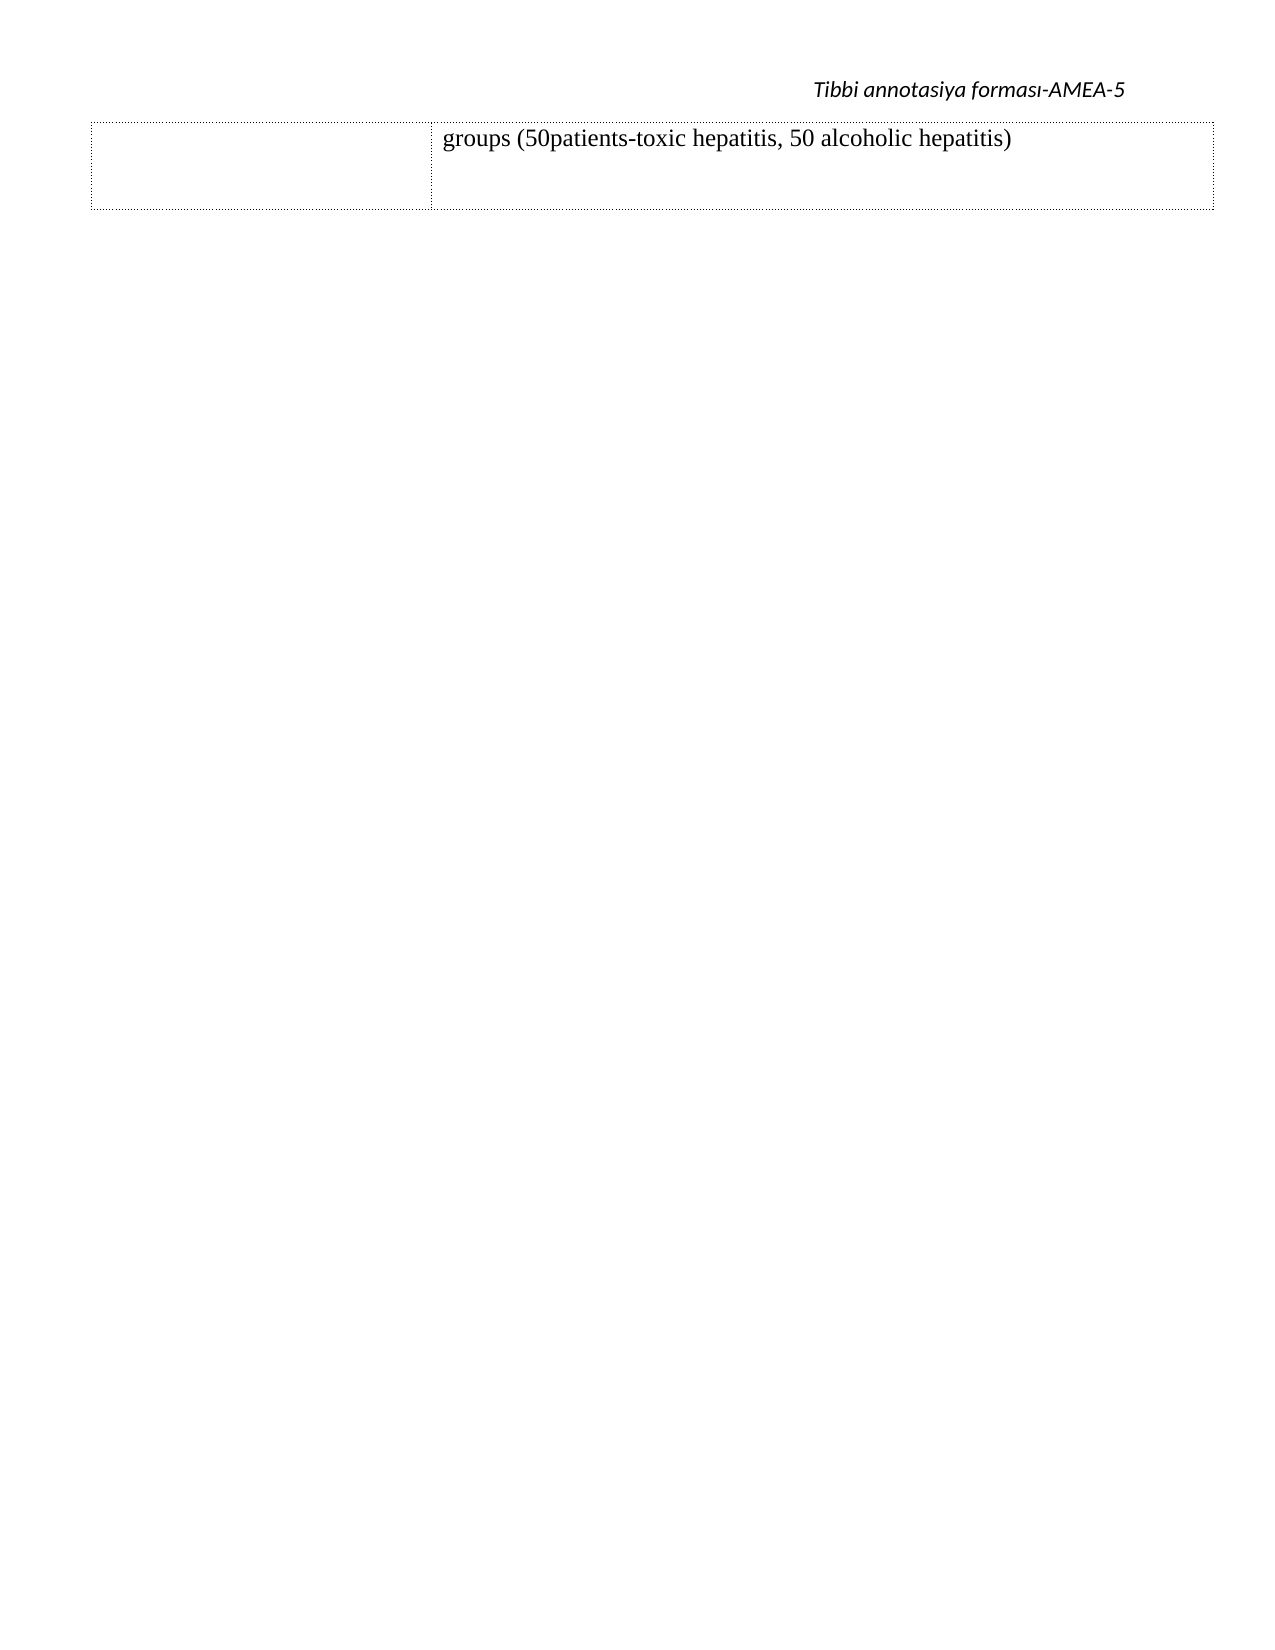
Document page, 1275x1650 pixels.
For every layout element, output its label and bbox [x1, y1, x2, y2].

table_cell [91, 122, 431, 209]
table_cell [431, 122, 1213, 209]
